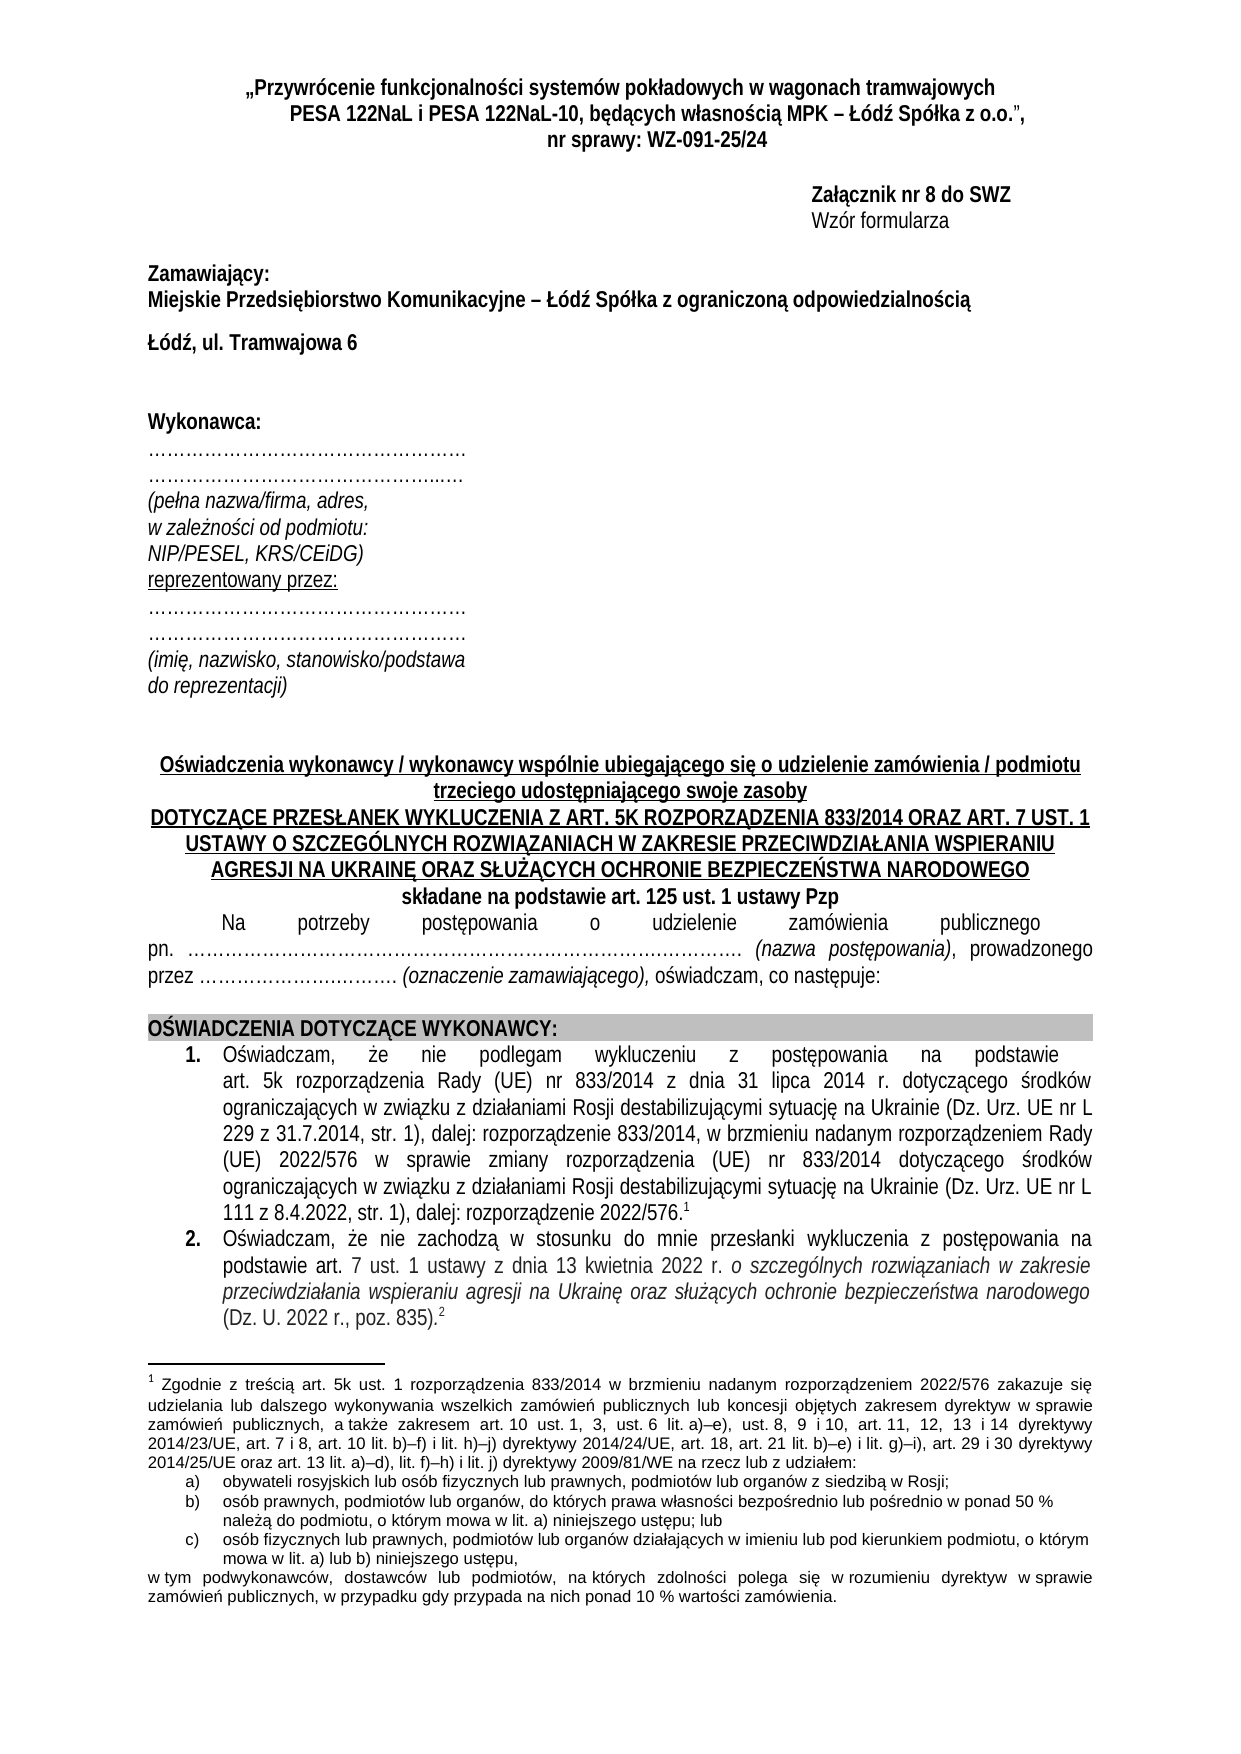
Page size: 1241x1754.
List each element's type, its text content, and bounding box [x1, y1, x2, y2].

text składane na podstawie art. 125 ust. 1 ustawy Pzp [148, 883, 1093, 909]
text Miejskie Przedsiębiorstwo Komunikacyjne – Łódź Spółka z ograniczoną odpowiedzialnością [148, 286, 1093, 313]
text ……………………………………………………………………………………...… [148, 435, 472, 487]
list Oświadczam, że nie zachodzą w stosunku do mnie przesłanki wykluczenia z postępowania na podstawie art. 7 ust. 1 ustawy z dnia 13 kwietnia 2022 r. o szczególnych rozwiązaniach w zakresie przeciwdziałania wspieraniu agresji na Ukrainę oraz służących ochronie bezpieczeństwa narodowego (Dz. U. 2022 r., poz. 835). [185, 1225, 1093, 1331]
text (pełna nazwa/firma, adres, w zależności od podmiotu: NIP/PESEL, KRS/CEiDG) [148, 487, 472, 566]
list Oświadczam, że nie podlegam wykluczeniu z postępowania na podstawie art. 5k rozporządzenia Rady (UE) nr 833/2014 z dnia 31 lipca 2014 r. dotyczącego środków ograniczających w związku z działaniami Rosji destabilizującymi sytuację na Ukrainie (Dz. Urz. UE nr L 229 z 31.7.2014, str. 1), dalej: rozporządzenie 833/2014, w brzmieniu nadanym rozporządzeniem Rady (UE) 2022/576 w sprawie zmiany rozporządzenia (UE) nr 833/2014 dotyczącego środków ograniczających w związku z działaniami Rosji destabilizującymi sytuację na Ukrainie (Dz. Urz. UE nr L 111 z 8.4.2022, str. 1), dalej: rozporządzenie 2022/576. [185, 1041, 1093, 1225]
text ………………………………………………………………………………………… [148, 593, 472, 646]
text Oświadczenia wykonawcy / wykonawcy wspólnie ubiegającego się o udzielenie zamówienia / podmiotu trzeciego udostępniającego swoje zasoby [148, 751, 1093, 804]
text Załącznik nr 8 do SWZ Wzór formularza [811, 181, 1093, 233]
text Wykonawca: [148, 408, 1093, 435]
text Na potrzeby postępowania o udzielenie zamówienia publicznego pn. ………………………………………………………………….…………. (nazwa postępowania), prowadzonego przez ………………….………. (oznaczenie zamawiającego), oświadczam, co następuje: [148, 909, 1093, 988]
text (imię, nazwisko, stanowisko/podstawa do reprezentacji) [148, 646, 472, 698]
text OŚWIADCZENIA DOTYCZĄCE WYKONAWCY: [148, 1014, 1093, 1041]
subtitle Łódź, ul. Tramwajowa 6 [148, 329, 1093, 356]
text DOTYCZĄCE PRZESŁANEK WYKLUCZENIA Z ART. 5K ROZPORZĄDZENIA 833/2014 ORAZ ART. 7 UST. 1 USTAWY o szczególnych rozwiązaniach w zakresie przeciwdziałania wspieraniu agresji na Ukrainę oraz służących ochronie bezpieczeństwa narodowego [148, 804, 1093, 883]
text Zamawiający: [148, 260, 1093, 286]
text reprezentowany przez: [148, 566, 1093, 593]
